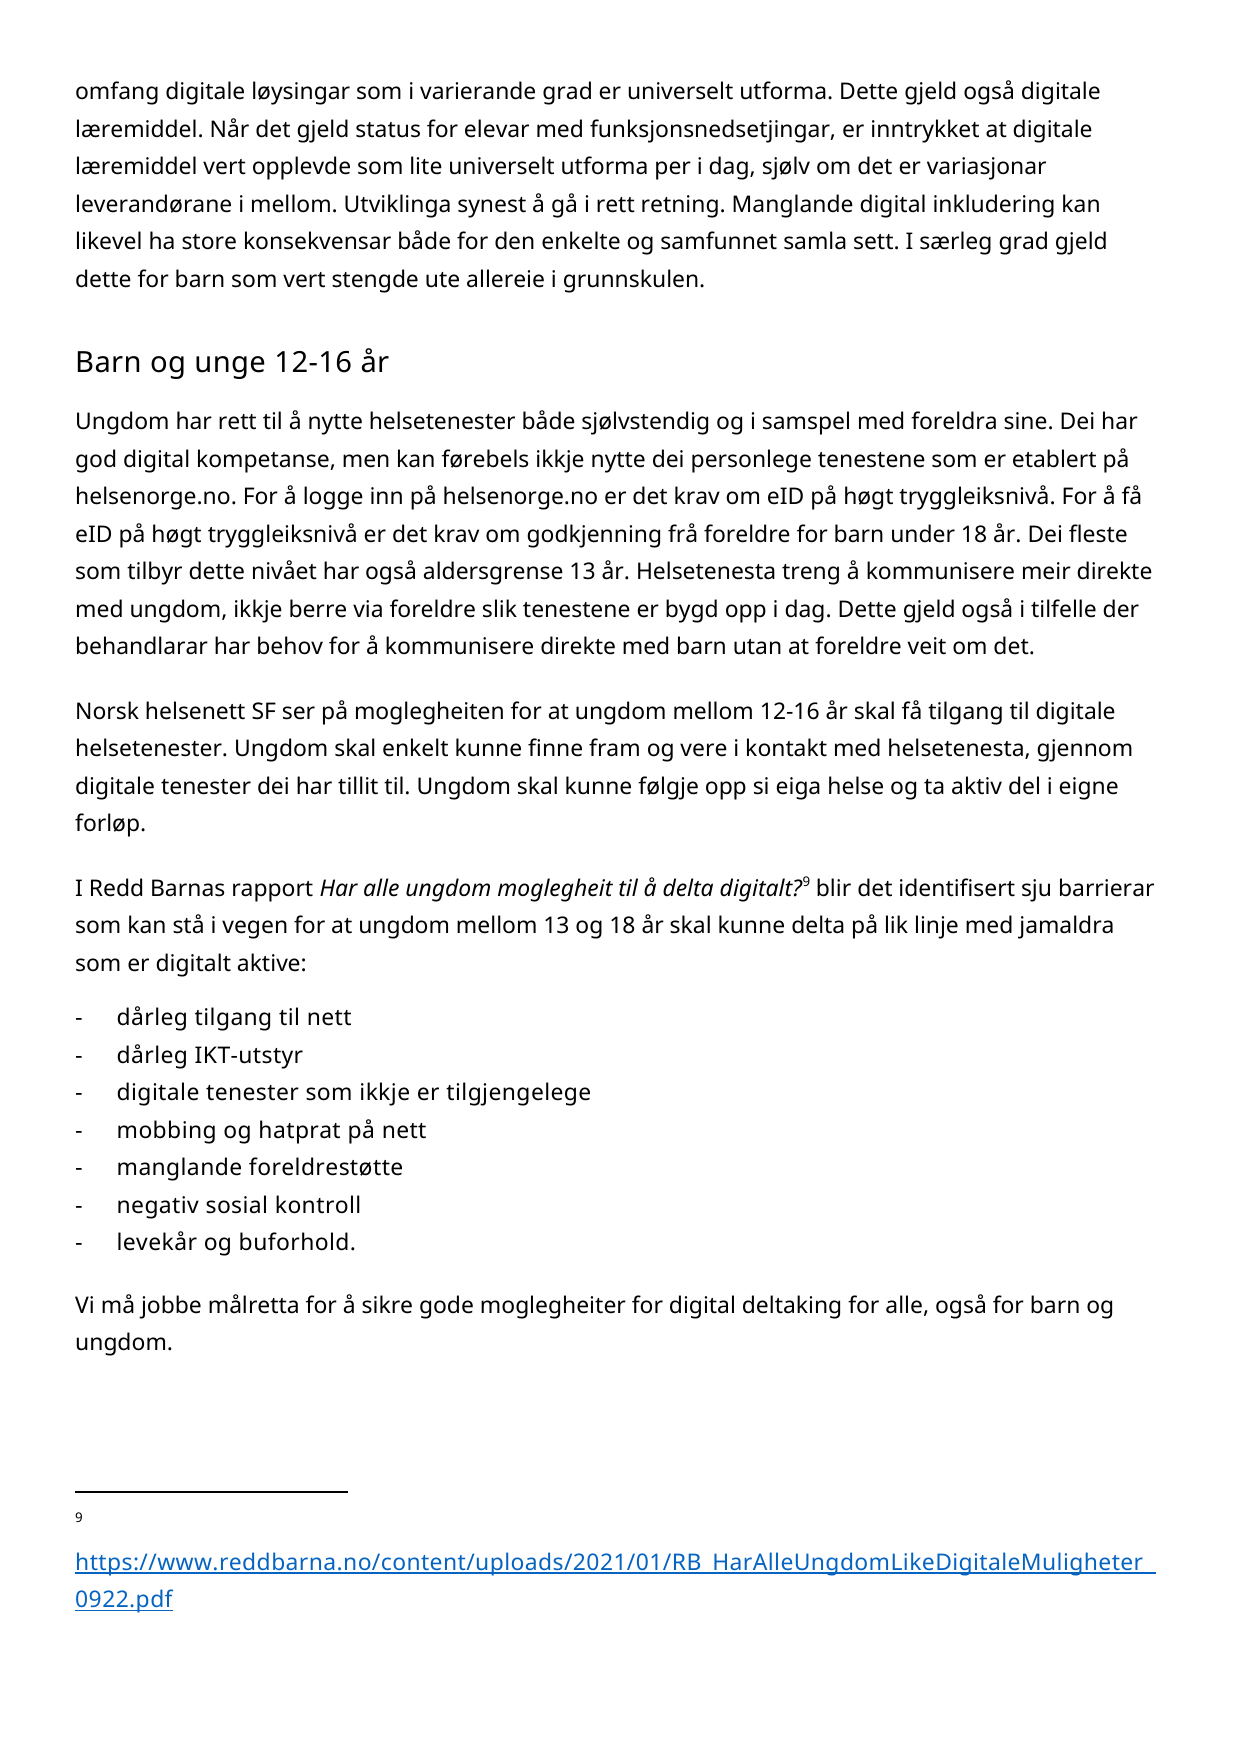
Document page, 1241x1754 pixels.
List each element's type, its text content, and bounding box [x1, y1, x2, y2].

list dårleg IKT-utstyr [75, 1039, 1165, 1070]
list manglande foreldrestøtte [75, 1151, 1165, 1182]
list mobbing og hatprat på nett [75, 1114, 1165, 1145]
text Vi må jobbe målretta for å sikre gode moglegheiter for digital deltaking for alle, også for barn og ungdom. [75, 1289, 1165, 1357]
list dårleg tilgang til nett [75, 1001, 1165, 1032]
text Bruken av digitale læremiddel aukar gjennomgåande i opplæring og utdanning. Teknologien bidreg til inkludering og gir nye moglegheiter til undervisningspersonell og elevar/studentar. Ei undersøking utført av Oslo Economics og Useit Consulting på oppdrag frå Bufdir, handlar om grunnskulen. Den teknologiske utviklinga går svært raskt. Dei siste åra har det vakse fram eit stort omfang digitale løysingar som i varierande grad er universelt utforma. Dette gjeld også digitale læremiddel. Når det gjeld status for elevar med funksjonsnedsetjingar, er inntrykket at digitale læremiddel vert opplevde som lite universelt utforma per i dag, sjølv om det er variasjonar leverandørane i mellom. Utviklinga synest å gå i rett retning. Manglande digital inkludering kan likevel ha store konsekvensar både for den enkelte og samfunnet samla sett. I særleg grad gjeld dette for barn som vert stengde ute allereie i grunnskulen. [75, 75, 1165, 294]
text Norsk helsenett SF ser på moglegheiten for at ungdom mellom 12-16 år skal få tilgang til digitale helsetenester. Ungdom skal enkelt kunne finne fram og vere i kontakt med helsetenesta, gjennom digitale tenester dei har tillit til. Ungdom skal kunne følgje opp si eiga helse og ta aktiv del i eigne forløp. [75, 695, 1165, 839]
list digitale tenester som ikkje er tilgjengelege [75, 1076, 1165, 1107]
text Barn og unge 12-16 år [75, 342, 1165, 381]
list levekår og buforhold. [75, 1226, 1165, 1257]
text I Redd Barnas rapport Har alle ungdom moglegheit til å delta digitalt? blir det identifisert sju barrierar som kan stå i vegen for at ungdom mellom 13 og 18 år skal kunne delta på lik linje med jamaldra som er digitalt aktive: [75, 872, 1165, 978]
text Ungdom har rett til å nytte helsetenester både sjølvstendig og i samspel med foreldra sine. Dei har god digital kompetanse, men kan førebels ikkje nytte dei personlege tenestene som er etablert på helsenorge.no. For å logge inn på helsenorge.no er det krav om eID på høgt tryggleiksnivå. For å få eID på høgt tryggleiksnivå er det krav om godkjenning frå foreldre for barn under 18 år. Dei fleste som tilbyr dette nivået har også aldersgrense 13 år. Helsetenesta treng å kommunisere meir direkte med ungdom, ikkje berre via foreldre slik tenestene er bygd opp i dag. Dette gjeld også i tilfelle der behandlarar har behov for å kommunisere direkte med barn utan at foreldre veit om det. [75, 405, 1165, 662]
list negativ sosial kontroll [75, 1189, 1165, 1220]
